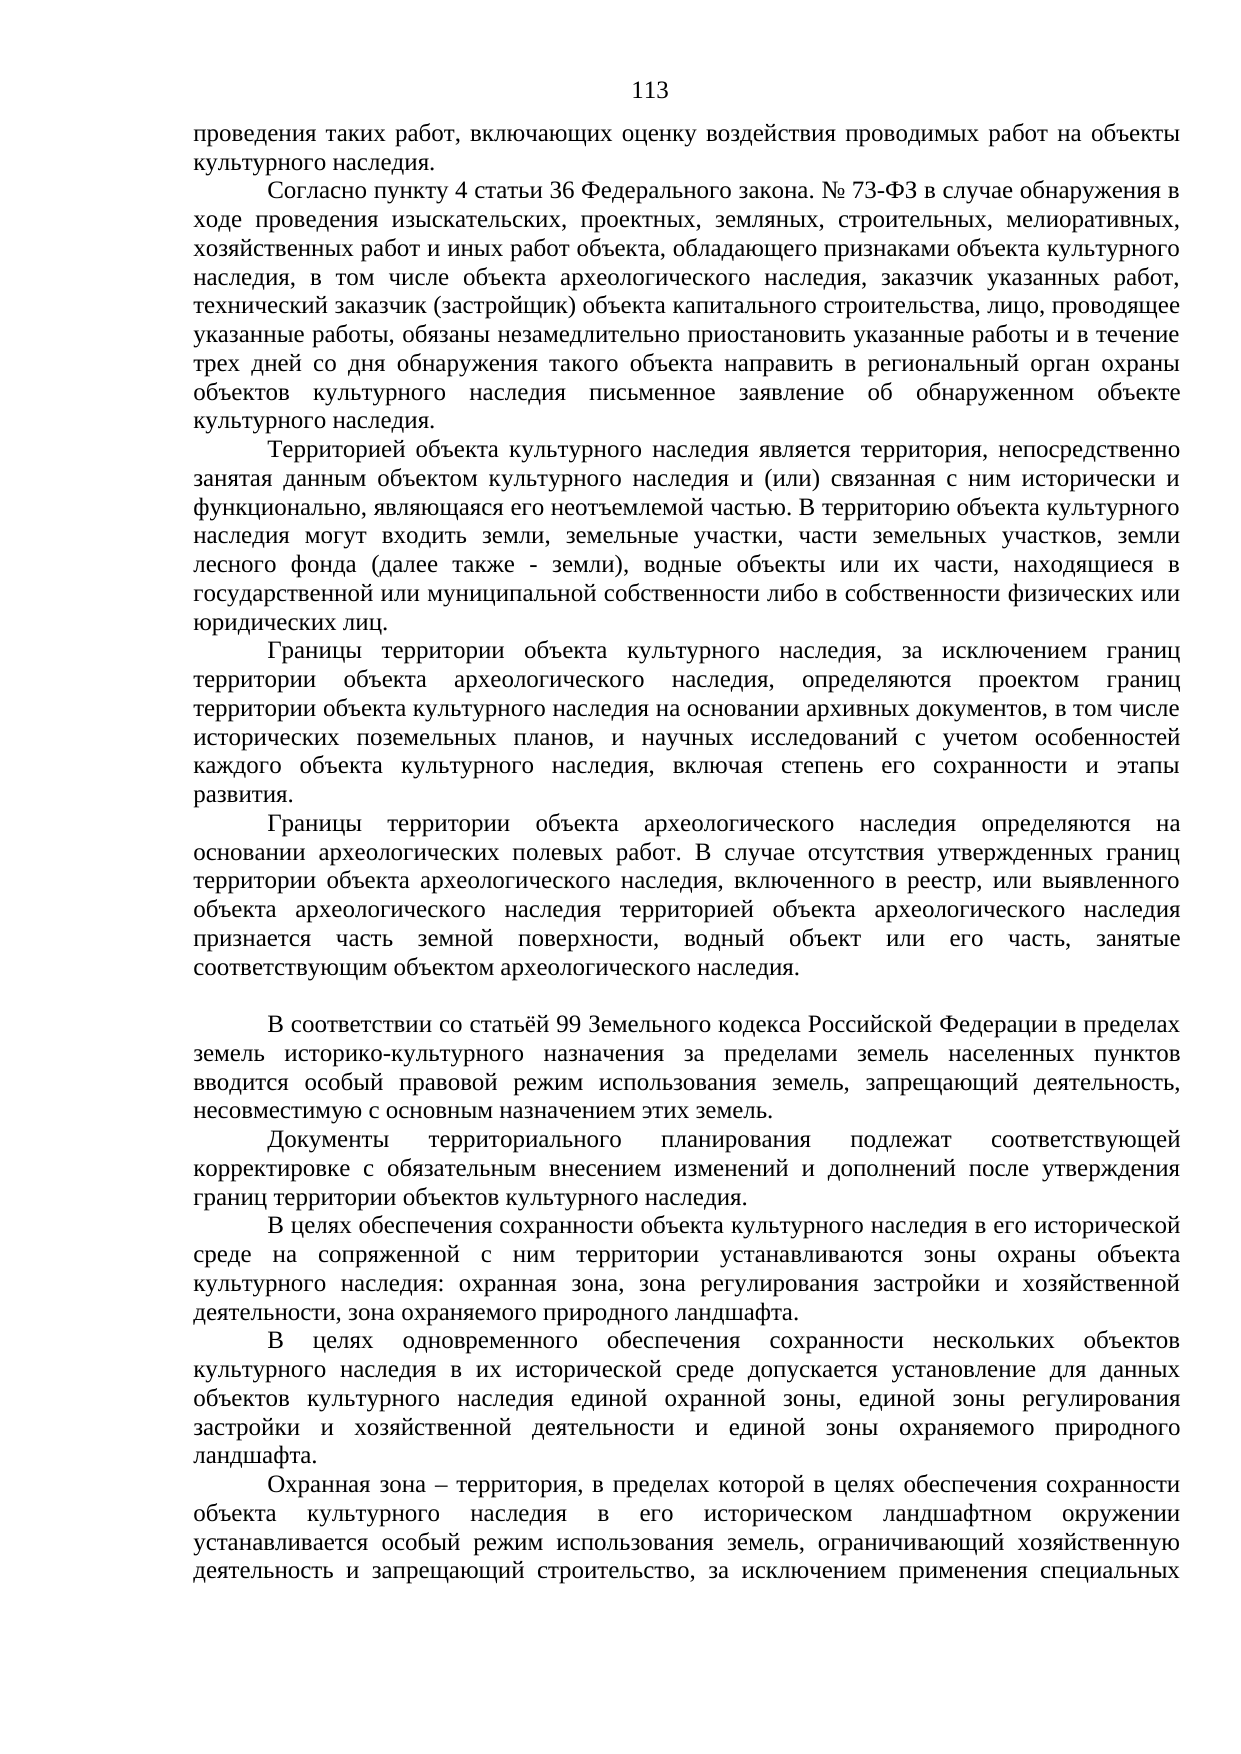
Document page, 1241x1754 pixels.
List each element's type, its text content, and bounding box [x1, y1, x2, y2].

text Документы территориального планирования подлежат соответствующей корректировке с обязательным внесением изменений и дополнений после утверждения границ территории объектов культурного наследия. [193, 1124, 1181, 1211]
text В целях обеспечения сохранности объекта культурного наследия в его исторической среде на сопряженной с ним территории устанавливаются зоны охраны объекта культурного наследия: охранная зона, зона регулирования застройки и хозяйственной деятельности, зона охраняемого природного ландшафта. [193, 1211, 1181, 1326]
text Территорией объекта культурного наследия является территория, непосредственно занятая данным объектом культурного наследия и (или) связанная с ним исторически и функционально, являющаяся его неотъемлемой частью. В территорию объекта культурного наследия могут входить земли, земельные участки, части земельных участков, земли лесного фонда (далее также - земли), водные объекты или их части, находящиеся в государственной или муниципальной собственности либо в собственности физических или юридических лиц. [193, 434, 1181, 636]
text В соответствии со статьёй 99 Земельного кодекса Российской Федерации в пределах земель историко-культурного назначения за пределами земель населенных пунктов вводится особый правовой режим использования земель, запрещающий деятельность, несовместимую с основным назначением этих земель. [193, 1009, 1181, 1124]
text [193, 1469, 1181, 1584]
text Согласно пункту 4 статьи 36 Федерального закона. № 73-ФЗ в случае обнаружения в ходе проведения изыскательских, проектных, земляных, строительных, мелиоративных, хозяйственных работ и иных работ объекта, обладающего признаками объекта культурного наследия, в том числе объекта археологического наследия, заказчик указанных работ, технический заказчик (застройщик) объекта капитального строительства, лицо, проводящее указанные работы, обязаны незамедлительно приостановить указанные работы и в течение трех дней со дня обнаружения такого объекта направить в региональный орган охраны объектов культурного наследия письменное заявление об обнаруженном объекте культурного наследия. [193, 176, 1181, 434]
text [193, 118, 1181, 176]
text Границы территории объекта археологического наследия определяются на основании археологических полевых работ. В случае отсутствия утвержденных границ территории объекта археологического наследия, включенного в реестр, или выявленного объекта археологического наследия территорией объекта археологического наследия признается часть земной поверхности, водный объект или его часть, занятые соответствующим объектом археологического наследия. [193, 808, 1181, 981]
text Границы территории объекта культурного наследия, за исключением границ территории объекта археологического наследия, определяются проектом границ территории объекта культурного наследия на основании архивных документов, в том числе исторических поземельных планов, и научных исследований с учетом особенностей каждого объекта культурного наследия, включая степень его сохранности и этапы развития. [193, 636, 1181, 808]
text В целях одновременного обеспечения сохранности нескольких объектов культурного наследия в их исторической среде допускается установление для данных объектов культурного наследия единой охранной зоны, единой зоны регулирования застройки и хозяйственной деятельности и единой зоны охраняемого природного ландшафта. [193, 1326, 1181, 1469]
